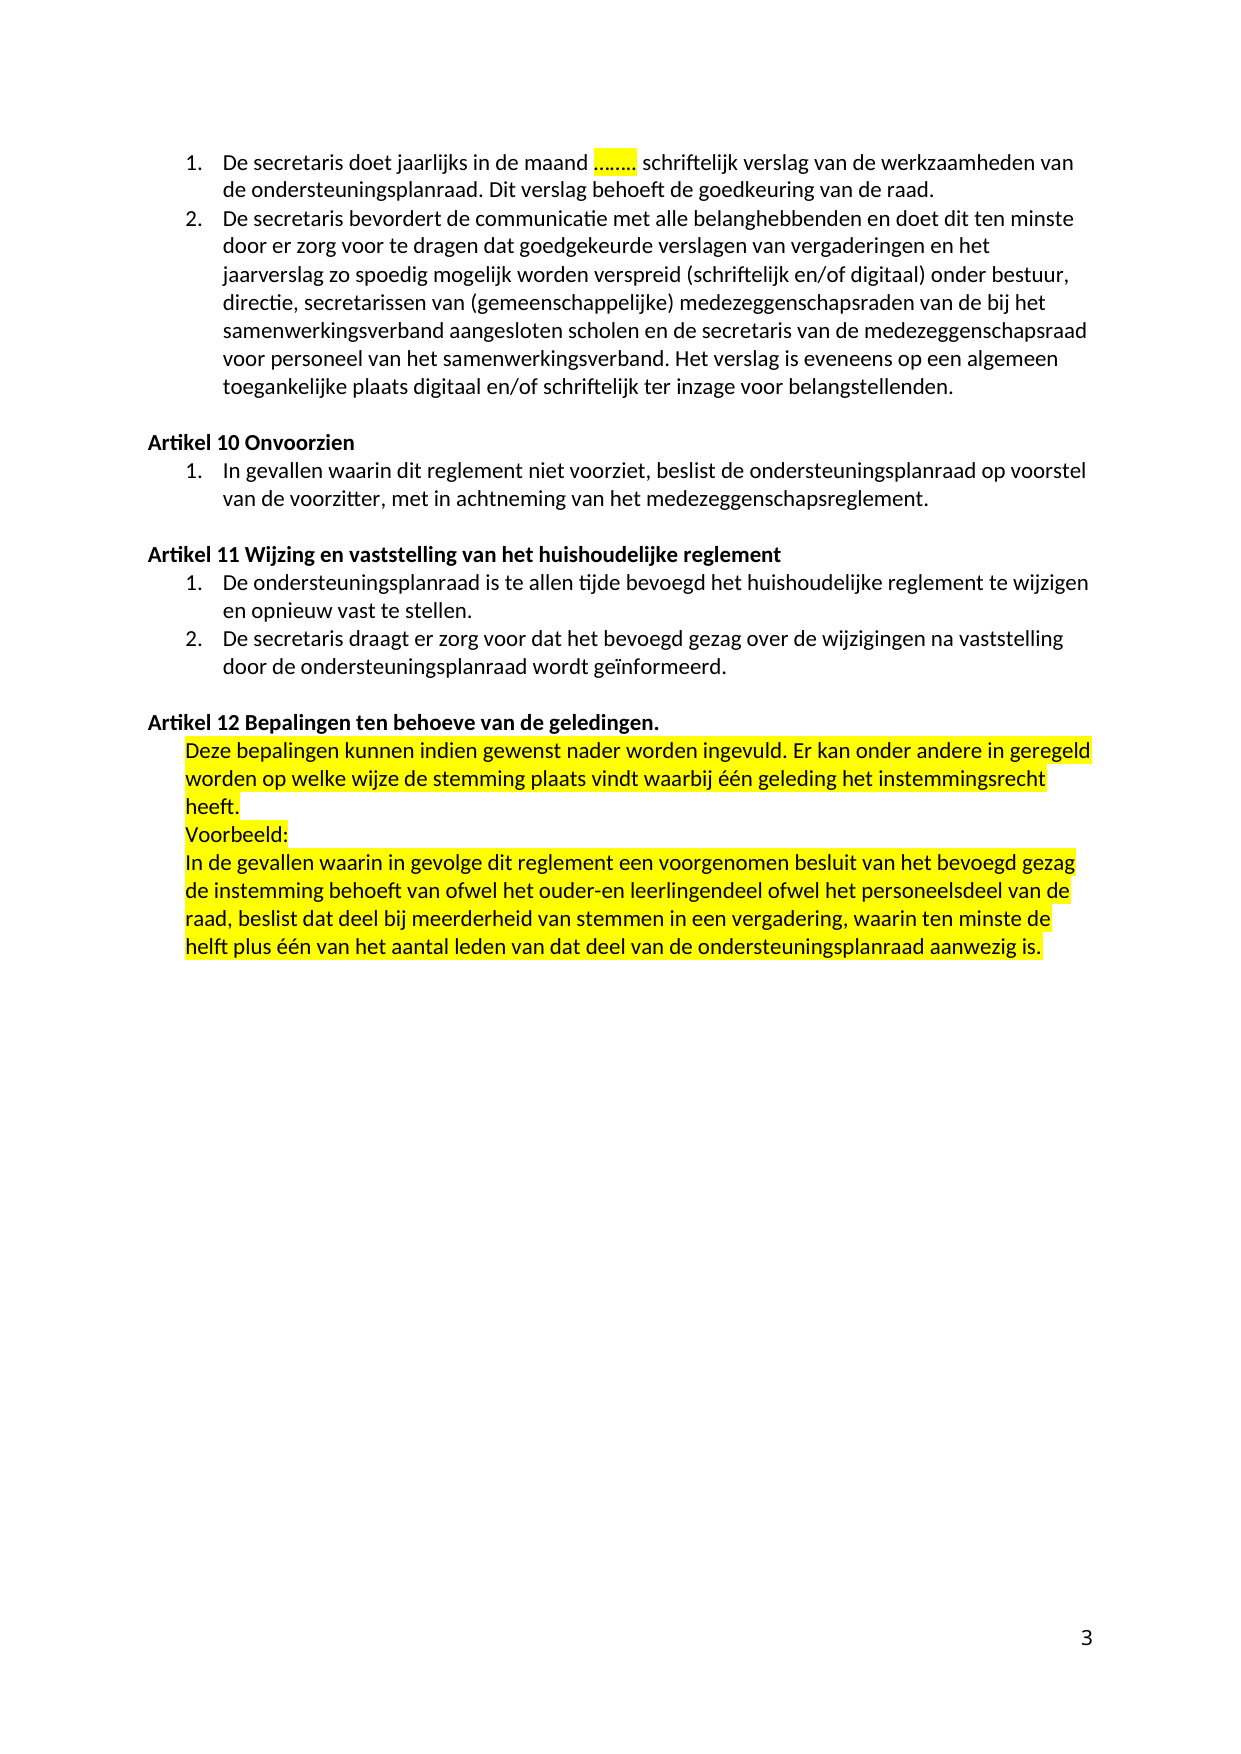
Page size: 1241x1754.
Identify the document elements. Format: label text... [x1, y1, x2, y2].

list De secretaris doet jaarlijks in de maand …….. schriftelijk verslag van de werkzaamheden van de ondersteuningsplanraad. Dit verslag behoeft de goedkeuring van de raad. [185, 148, 1093, 204]
list De secretaris draagt er zorg voor dat het bevoegd gezag over de wijzigingen na vaststelling door de ondersteuningsplanraad wordt geïnformeerd. [185, 624, 1093, 680]
text Deze bepalingen kunnen indien gewenst nader worden ingevuld. Er kan onder andere in geregeld worden op welke wijze de stemming plaats vindt waarbij één geleding het instemmingsrecht heeft. Voorbeeld: [240, 736, 1093, 848]
list De secretaris bevordert de communicatie met alle belanghebbenden en doet dit ten minste door er zorg voor te dragen dat goedgekeurde verslagen van vergaderingen en het jaarverslag zo spoedig mogelijk worden verspreid (schriftelijk en/of digitaal) onder bestuur, directie, secretarissen van (gemeenschappelijke) medezeggenschapsraden van de bij het samenwerkingsverband aangesloten scholen en de secretaris van de medezeggenschapsraad voor personeel van het samenwerkingsverband. Het verslag is eveneens op een algemeen toegankelijke plaats digitaal en/of schriftelijk ter inzage voor belangstellenden. [185, 204, 1093, 400]
list De ondersteuningsplanraad is te allen tijde bevoegd het huishoudelijke reglement te wijzigen en opnieuw vast te stellen. [185, 568, 1093, 624]
text Artikel 10 Onvoorzien [148, 428, 1093, 456]
text Artikel 12 Bepalingen ten behoeve van de geledingen. [148, 708, 1093, 736]
list In gevallen waarin dit reglement niet voorziet, beslist de ondersteuningsplanraad op voorstel van de voorzitter, met in achtneming van het medezeggenschapsreglement. [185, 456, 1093, 512]
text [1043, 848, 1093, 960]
text Artikel 11 Wijzing en vaststelling van het huishoudelijke reglement [148, 540, 1093, 568]
